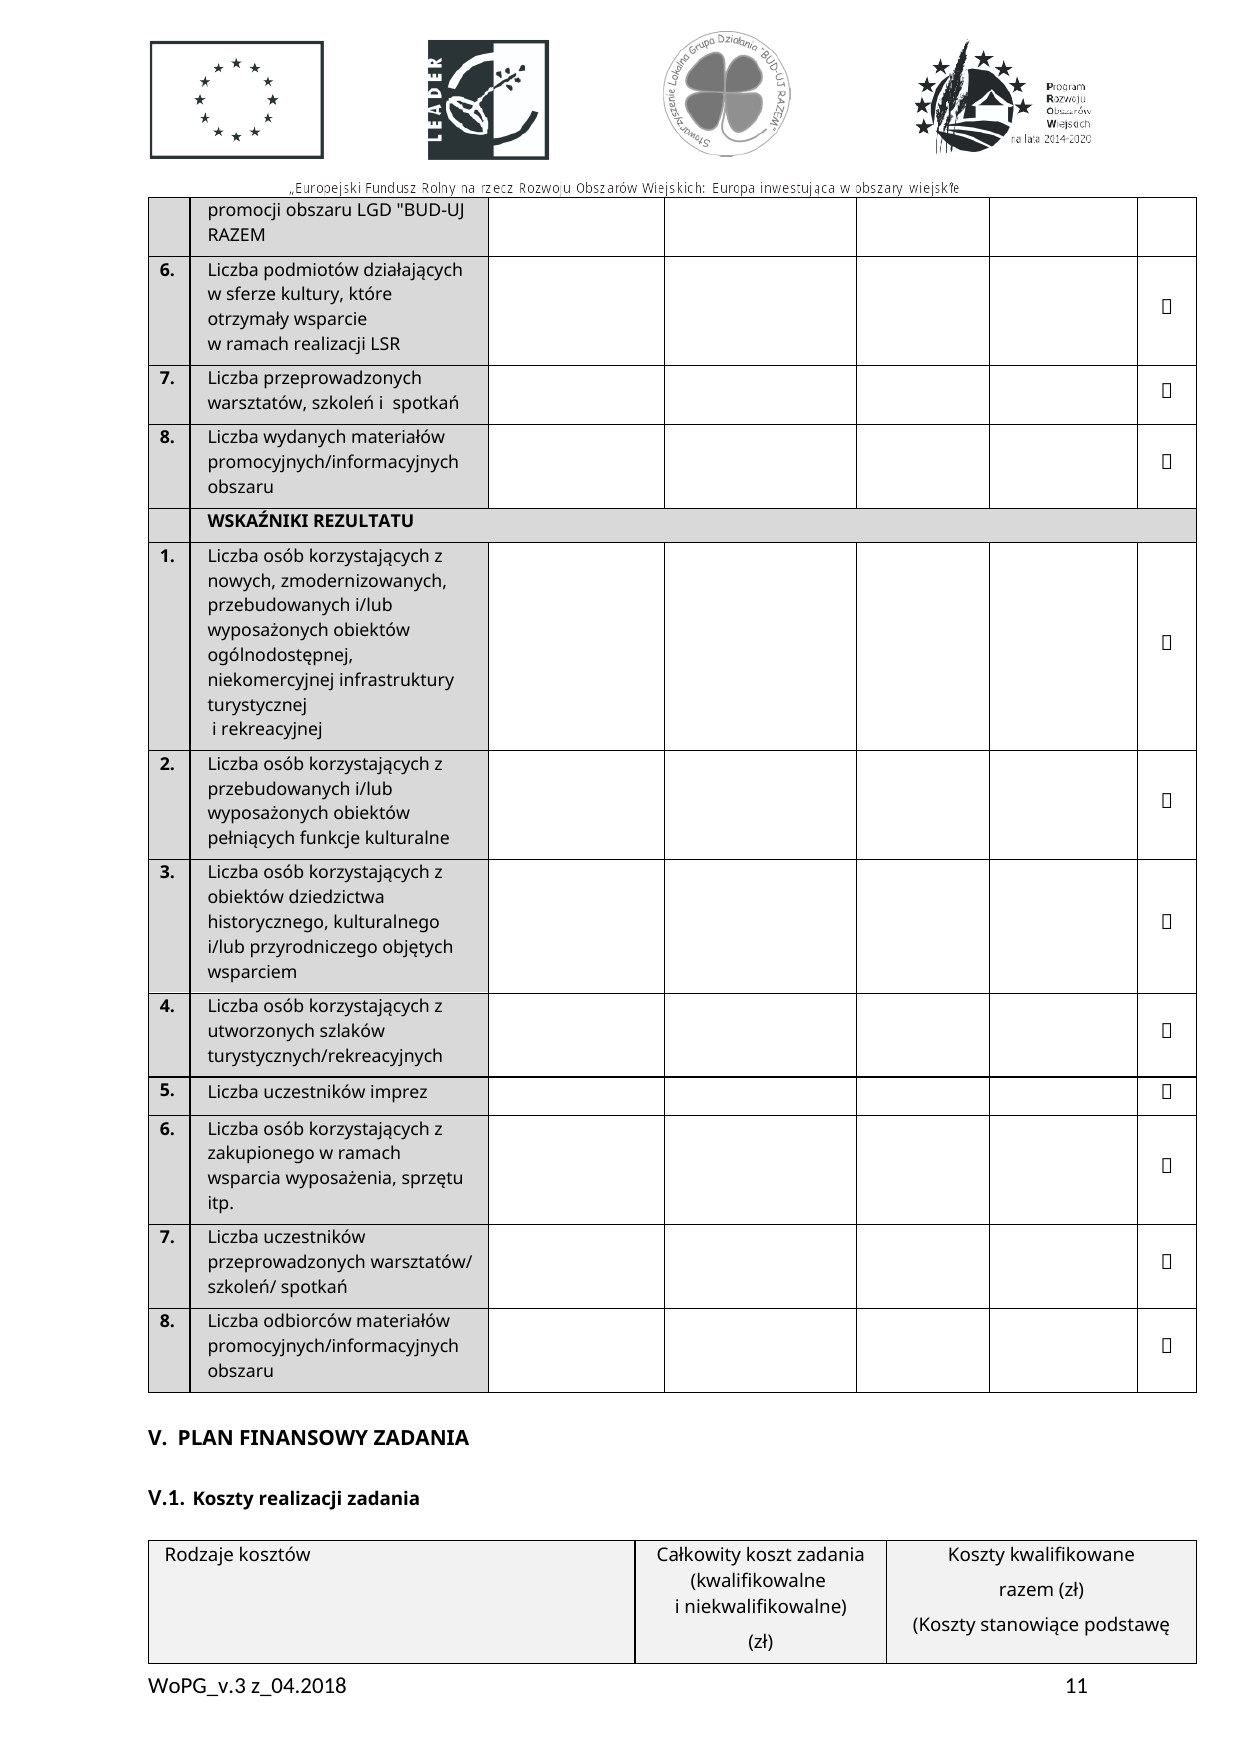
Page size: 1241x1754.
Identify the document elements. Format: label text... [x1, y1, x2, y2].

table_cell [990, 1225, 1137, 1308]
table_cell [665, 1116, 856, 1224]
table_cell [489, 1309, 664, 1392]
table_cell 5. [149, 1078, 189, 1115]
table_cell [990, 1309, 1137, 1392]
table_cell [857, 198, 989, 256]
table_header Rodzaje kosztów [149, 1541, 634, 1663]
table_cell [990, 751, 1137, 859]
table_cell 3. [149, 860, 189, 992]
table_cell [665, 366, 856, 424]
table_cell [857, 1225, 989, 1308]
table_cell [489, 751, 664, 859]
table_cell [489, 257, 664, 365]
table_cell  [1138, 198, 1196, 256]
table_cell [489, 366, 664, 424]
table_cell 5. [149, 198, 189, 256]
table_cell [990, 425, 1137, 508]
table_cell  [1138, 1225, 1196, 1308]
table_cell [857, 1116, 989, 1224]
table_cell [665, 425, 856, 508]
table_cell [665, 257, 856, 365]
table_cell WSKAŹNIKI REZULTATU [191, 509, 1196, 542]
table_cell 8. [149, 425, 189, 508]
table_cell [990, 198, 1137, 256]
table_cell 4. [149, 994, 189, 1076]
table_cell [665, 1225, 856, 1308]
table_cell [990, 366, 1137, 424]
table_cell 7. [149, 366, 189, 424]
table_cell [857, 860, 989, 992]
table_cell [665, 543, 856, 750]
table_cell 7. [149, 1225, 189, 1308]
table_cell [990, 257, 1137, 365]
table_cell  [1138, 543, 1196, 750]
table_cell 1. [149, 543, 189, 750]
table_cell [857, 257, 989, 365]
table_cell [990, 994, 1137, 1076]
table_cell [857, 543, 989, 750]
table_cell Liczba wydanych materiałów promocyjnych/informacyjnych obszaru [191, 425, 488, 508]
table_cell [990, 543, 1137, 750]
table_cell 6. [149, 1116, 189, 1224]
table_cell  [1138, 1078, 1196, 1115]
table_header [887, 1541, 1196, 1663]
table_cell [665, 1309, 856, 1392]
table_cell  [1138, 366, 1196, 424]
table_cell [489, 1116, 664, 1224]
table_cell [665, 1078, 856, 1115]
table_cell Liczba przeprowadzonych warsztatów, szkoleń i spotkań [191, 366, 488, 424]
table_cell Liczba odbiorców materiałów promocyjnych/informacyjnych obszaru [191, 1309, 488, 1392]
table_cell  [1138, 1309, 1196, 1392]
table_cell [489, 1078, 664, 1115]
table_cell [489, 1225, 664, 1308]
table_cell [149, 509, 189, 542]
table_cell Liczba osób korzystających z utworzonych szlaków turystycznych/rekreacyjnych [191, 994, 488, 1076]
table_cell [191, 198, 488, 256]
table_cell  [1138, 1116, 1196, 1224]
table_cell  [1138, 257, 1196, 365]
table_cell  [1138, 860, 1196, 992]
table_cell Liczba osób korzystających z zakupionego w ramach wsparcia wyposażenia, sprzętu itp. [191, 1116, 488, 1224]
table_cell [489, 198, 664, 256]
table_cell [857, 1078, 989, 1115]
table_cell [990, 1078, 1137, 1115]
table_cell [665, 198, 856, 256]
table_cell 6. [149, 257, 189, 365]
table_cell [990, 860, 1137, 992]
table_cell [990, 1116, 1137, 1224]
table_cell [489, 860, 664, 992]
table_cell 2. [149, 751, 189, 859]
table_cell Liczba uczestników przeprowadzonych warsztatów/ szkoleń/ spotkań [191, 1225, 488, 1308]
table_cell [857, 425, 989, 508]
table_cell Liczba osób korzystających z obiektów dziedzictwa historycznego, kulturalnego i/lub przyrodniczego objętych wsparciem [191, 860, 488, 992]
table_cell  [1138, 751, 1196, 859]
table_cell [665, 994, 856, 1076]
table_cell Liczba osób korzystających z przebudowanych i/lub wyposażonych obiektów pełniących funkcje kulturalne [191, 751, 488, 859]
table_cell [857, 366, 989, 424]
table_cell [857, 1309, 989, 1392]
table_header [636, 1541, 886, 1663]
table_cell [665, 751, 856, 859]
table_cell 8. [149, 1309, 189, 1392]
list Koszty realizacji zadania [148, 1483, 1093, 1511]
table_cell [857, 994, 989, 1076]
table_cell  [1138, 994, 1196, 1076]
table_cell Liczba osób korzystających z nowych, zmodernizowanych, przebudowanych i/lub wyposażonych obiektów ogólnodostępnej, niekomercyjnej infrastruktury turystycznej i rekreacyjnej [191, 543, 488, 750]
table_cell  [1138, 425, 1196, 508]
list PLAN FINANSOWY ZADANIA [148, 1423, 1093, 1452]
table_cell [489, 425, 664, 508]
table_cell [489, 543, 664, 750]
table_cell [665, 860, 856, 992]
table_cell Liczba uczestników imprez [191, 1078, 488, 1115]
table_cell Liczba podmiotów działających w sferze kultury, które otrzymały wsparcie w ramach realizacji LSR [191, 257, 488, 365]
table_cell [489, 994, 664, 1076]
table_cell [857, 751, 989, 859]
